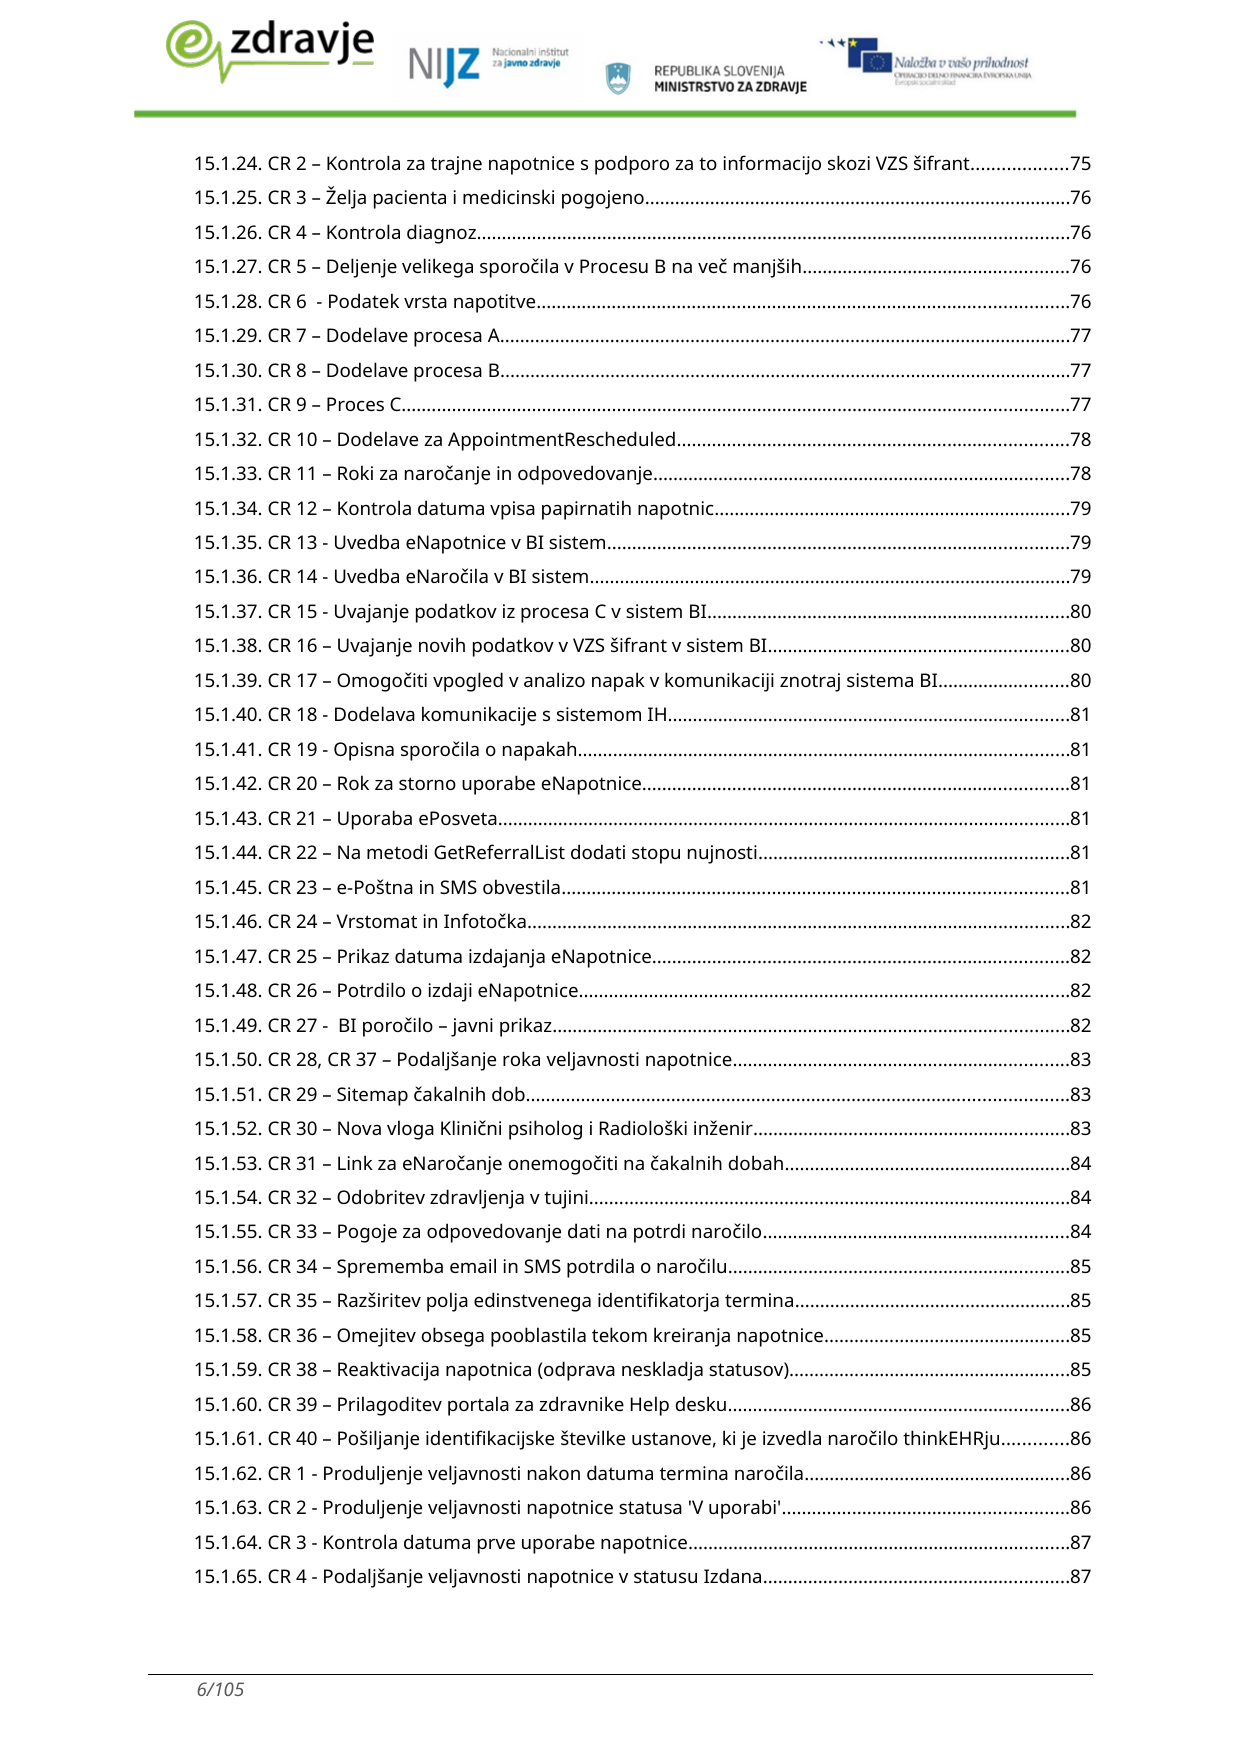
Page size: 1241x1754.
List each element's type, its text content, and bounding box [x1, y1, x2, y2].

text 15.1.62. CR 1 - Produljenje veljavnosti nakon datuma termina naročila 86 [194, 1460, 1093, 1486]
text 15.1.49. CR 27 - BI poročilo – javni prikaz 82 [194, 1012, 1093, 1037]
text 15.1.40. CR 18 - Dodelava komunikacije s sistemom IH 81 [194, 702, 1093, 727]
text 15.1.24. CR 2 – Kontrola za trajne napotnice s podporo za to informacijo skozi VZS šifrant 75 [194, 150, 1093, 176]
text 15.1.33. CR 11 – Roki za naročanje in odpovedovanje 78 [194, 460, 1093, 486]
text 15.1.36. CR 14 - Uvedba eNaročila v BI sistem 79 [194, 564, 1093, 589]
text 15.1.35. CR 13 - Uvedba eNapotnice v BI sistem 79 [194, 529, 1093, 555]
text 15.1.64. CR 3 - Kontrola datuma prve uporabe napotnice 87 [194, 1529, 1093, 1555]
text 15.1.37. CR 15 - Uvajanje podatkov iz procesa C v sistem BI 80 [194, 598, 1093, 624]
text 15.1.43. CR 21 – Uporaba ePosveta 81 [194, 805, 1093, 831]
text 15.1.39. CR 17 – Omogočiti vpogled v analizo napak v komunikaciji znotraj sistema BI 80 [194, 667, 1093, 693]
text 15.1.47. CR 25 – Prikaz datuma izdajanja eNapotnice 82 [194, 943, 1093, 968]
text 15.1.60. CR 39 – Prilagoditev portala za zdravnike Help desku 86 [194, 1391, 1093, 1417]
text 15.1.54. CR 32 – Odobritev zdravljenja v tujini 84 [194, 1184, 1093, 1210]
text 15.1.29. CR 7 – Dodelave procesa A 77 [194, 322, 1093, 348]
text 15.1.26. CR 4 – Kontrola diagnoz 76 [194, 219, 1093, 244]
text 15.1.51. CR 29 – Sitemap čakalnih dob 83 [194, 1081, 1093, 1106]
text 15.1.27. CR 5 – Deljenje velikega sporočila v Procesu B na več manjših 76 [194, 253, 1093, 279]
text 15.1.55. CR 33 – Pogoje za odpovedovanje dati na potrdi naročilo 84 [194, 1219, 1093, 1244]
picture [147, 6, 585, 98]
text 15.1.50. CR 28, CR 37 – Podaljšanje roka veljavnosti napotnice 83 [194, 1046, 1093, 1072]
text 15.1.45. CR 23 – e-Poštna in SMS obvestila 81 [194, 874, 1093, 899]
picture [597, 27, 1042, 98]
text 15.1.32. CR 10 – Dodelave za AppointmentRescheduled 78 [194, 426, 1093, 451]
text 15.1.28. CR 6 - Podatek vrsta napotitve 76 [194, 288, 1093, 313]
text 15.1.34. CR 12 – Kontrola datuma vpisa papirnatih napotnic 79 [194, 495, 1093, 520]
text 15.1.41. CR 19 - Opisna sporočila o napakah 81 [194, 736, 1093, 762]
text 15.1.42. CR 20 – Rok za storno uporabe eNapotnice 81 [194, 771, 1093, 796]
text 15.1.57. CR 35 – Razširitev polja edinstvenega identifikatorja termina 85 [194, 1288, 1093, 1313]
text 15.1.25. CR 3 – Želja pacienta i medicinski pogojeno 76 [194, 184, 1093, 210]
text 15.1.52. CR 30 – Nova vloga Klinični psiholog i Radiološki inženir 83 [194, 1115, 1093, 1141]
text 15.1.61. CR 40 – Pošiljanje identifikacijske številke ustanove, ki je izvedla naročilo thinkEHRju 86 [194, 1426, 1093, 1451]
text 15.1.31. CR 9 – Proces C 77 [194, 391, 1093, 417]
text 15.1.65. CR 4 - Podaljšanje veljavnosti napotnice v statusu Izdana 87 [194, 1564, 1093, 1589]
text 15.1.58. CR 36 – Omejitev obsega pooblastila tekom kreiranja napotnice 85 [194, 1322, 1093, 1348]
text 15.1.59. CR 38 – Reaktivacija napotnica (odprava neskladja statusov) 85 [194, 1357, 1093, 1382]
text 15.1.53. CR 31 – Link za eNaročanje onemogočiti na čakalnih dobah 84 [194, 1150, 1093, 1175]
text 15.1.46. CR 24 – Vrstomat in Infotočka 82 [194, 908, 1093, 934]
text 15.1.38. CR 16 – Uvajanje novih podatkov v VZS šifrant v sistem BI 80 [194, 633, 1093, 658]
text 15.1.30. CR 8 – Dodelave procesa B 77 [194, 357, 1093, 382]
picture [134, 106, 1077, 123]
text 15.1.56. CR 34 – Sprememba email in SMS potrdila o naročilu 85 [194, 1253, 1093, 1279]
text 15.1.48. CR 26 – Potrdilo o izdaji eNapotnice 82 [194, 977, 1093, 1003]
text 15.1.63. CR 2 - Produljenje veljavnosti napotnice statusa 'V uporabi' 86 [194, 1495, 1093, 1520]
text 15.1.44. CR 22 – Na metodi GetReferralList dodati stopu nujnosti 81 [194, 839, 1093, 865]
